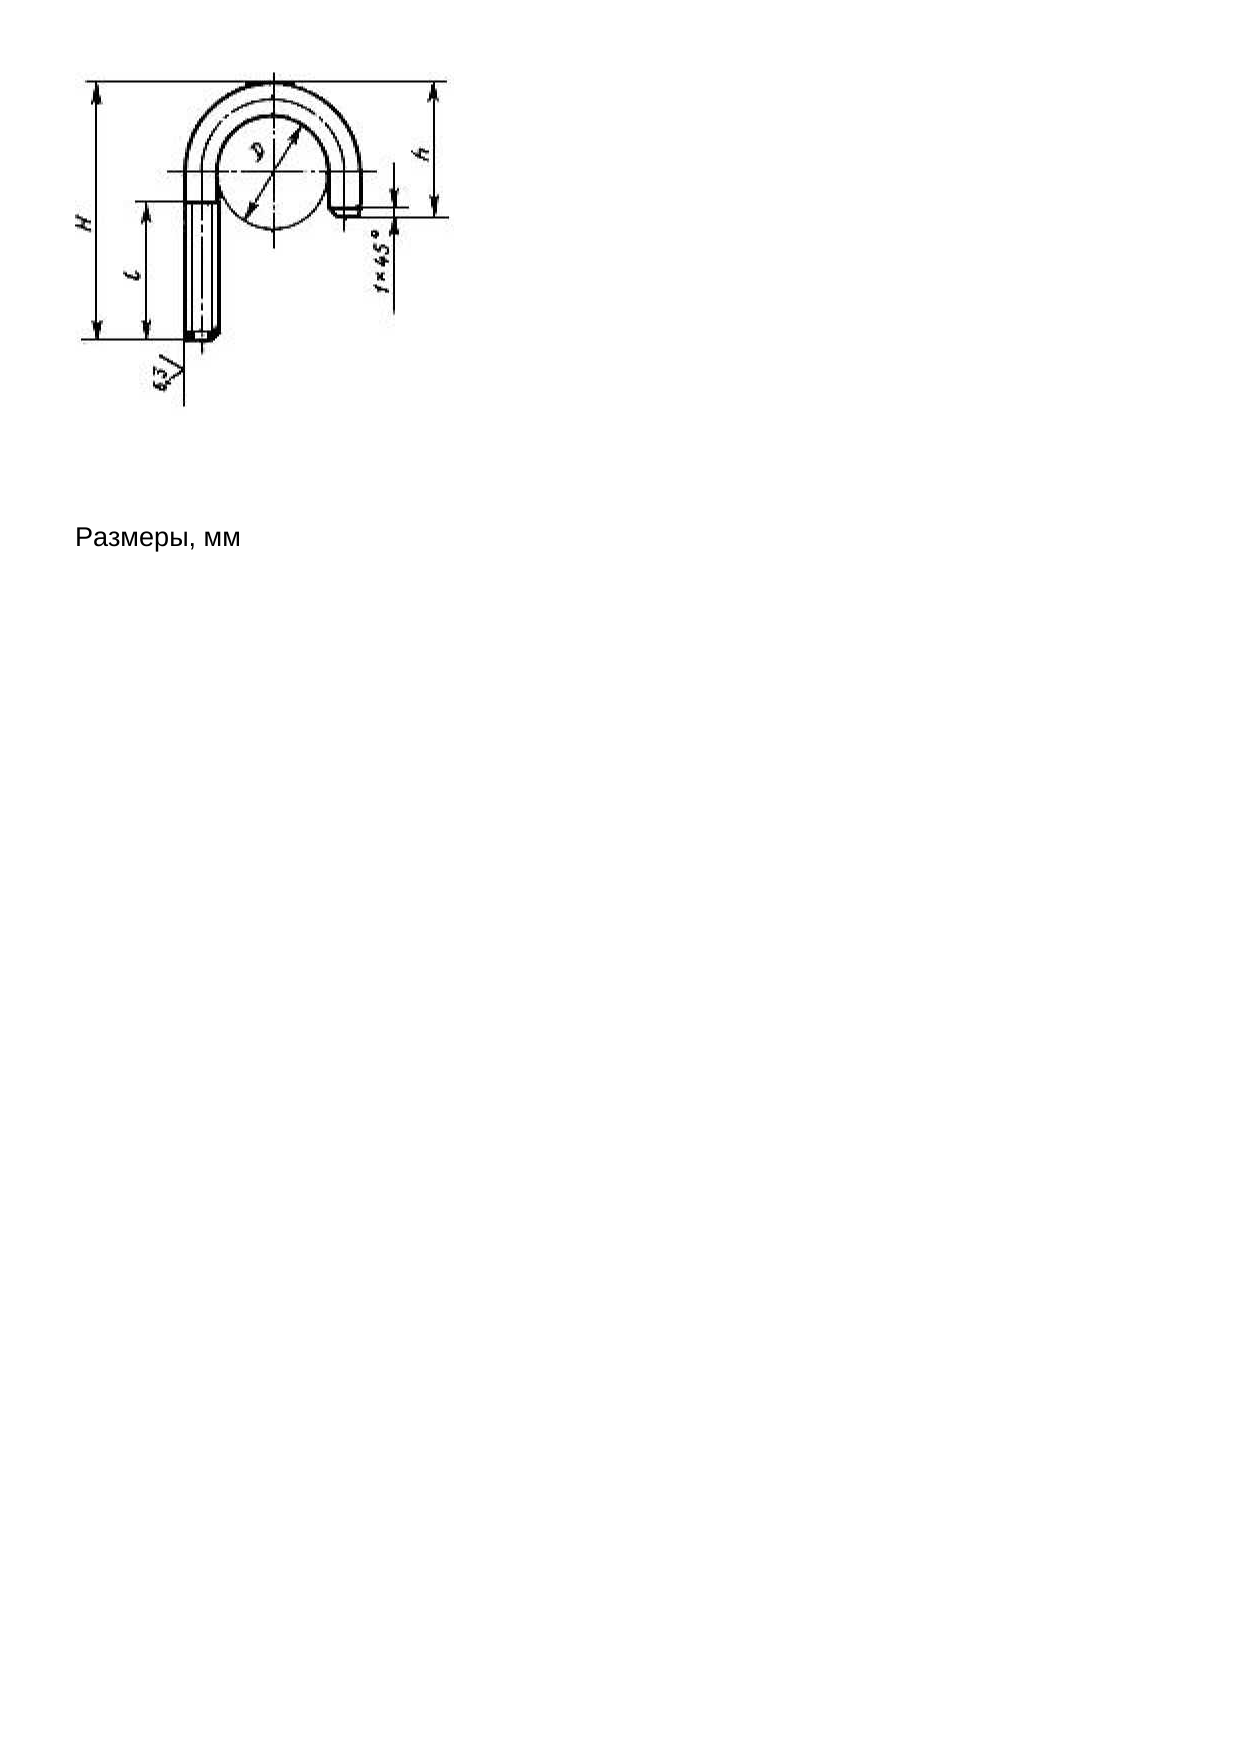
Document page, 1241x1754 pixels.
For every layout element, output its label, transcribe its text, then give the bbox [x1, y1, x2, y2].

picture [75, 72, 454, 431]
text Размеры, мм [75, 524, 241, 552]
